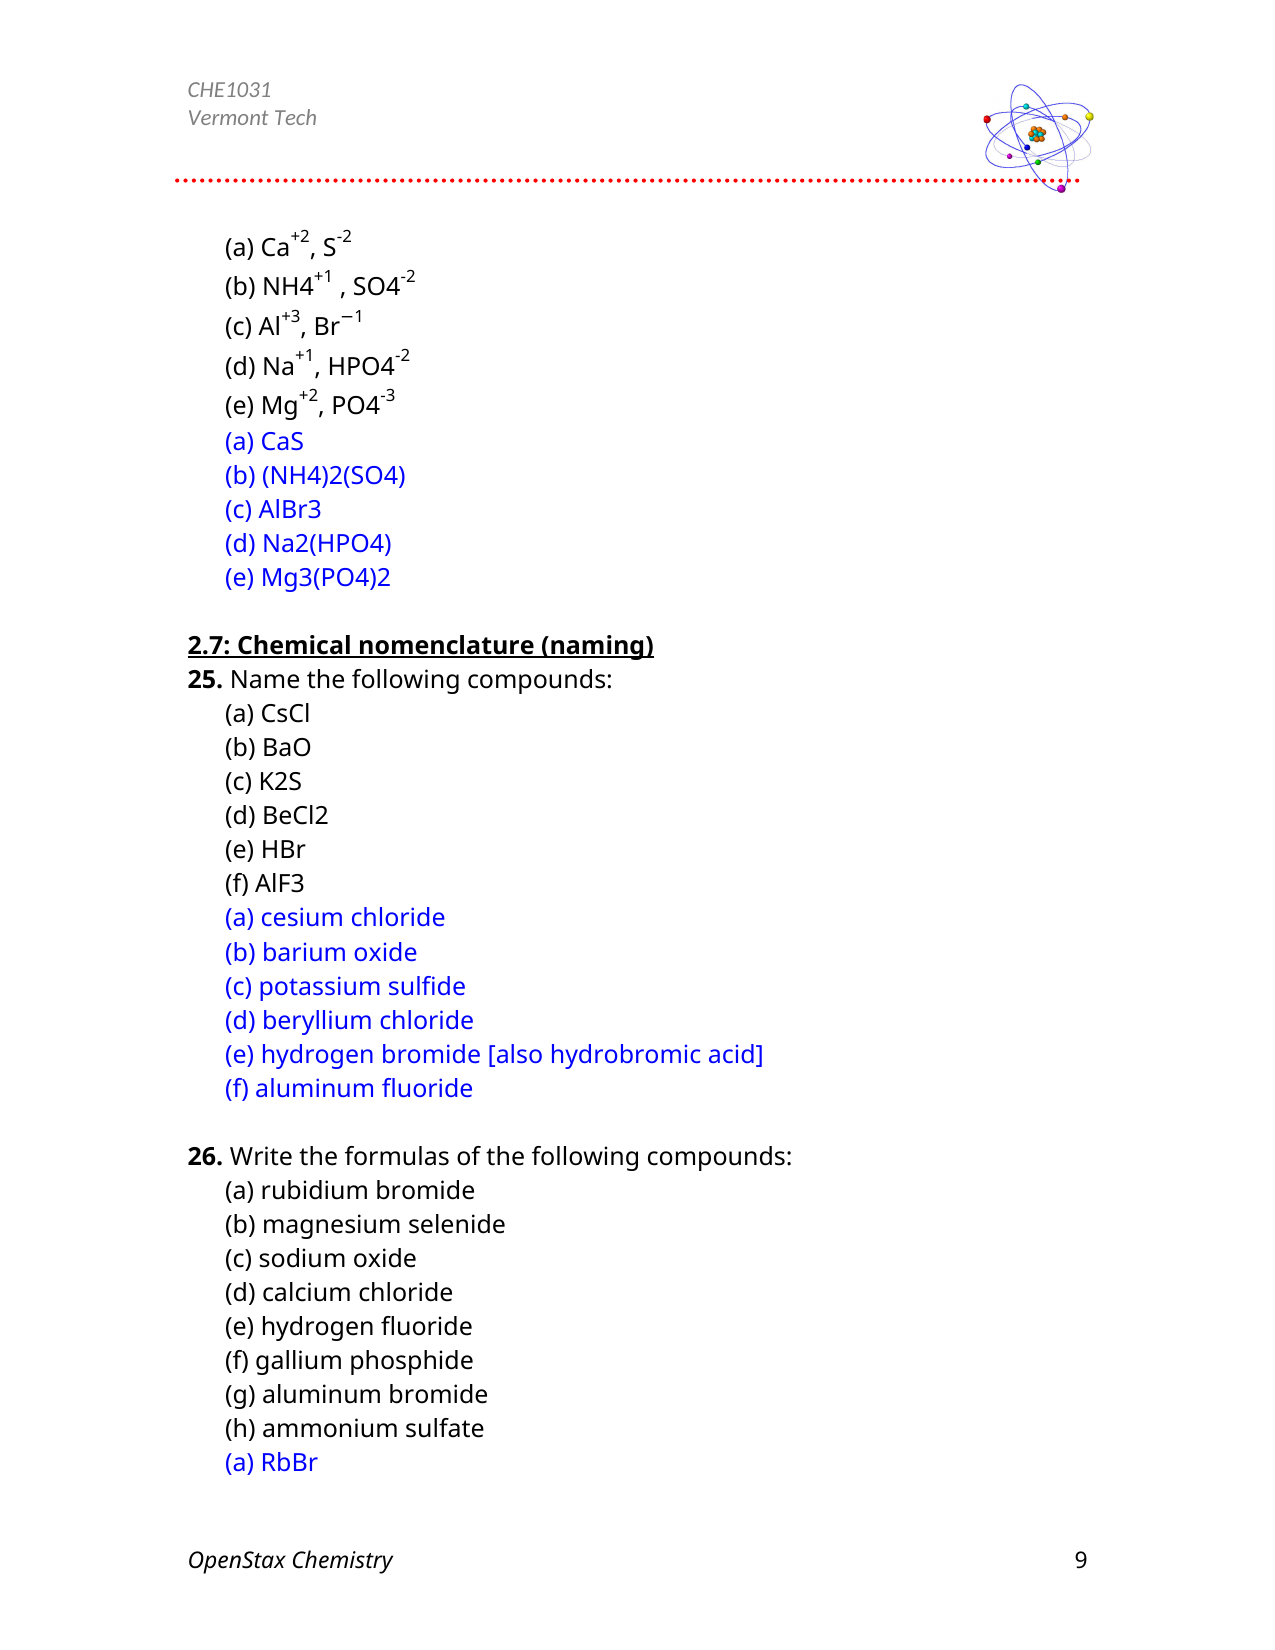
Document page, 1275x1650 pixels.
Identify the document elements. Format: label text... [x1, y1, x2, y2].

text (g) aluminum bromide [225, 1377, 1087, 1411]
text (e) Mg+2, PO4-3 [225, 383, 1087, 423]
text (d) BeCl2 [225, 798, 1087, 832]
text (a) Ca+2, S-2 [225, 225, 1087, 264]
text (a) rubidium bromide [225, 1173, 1087, 1207]
text (a) cesium chloride [225, 900, 1087, 934]
text (f) aluminum fluoride [225, 1070, 1087, 1104]
text (b) (NH4)2(SO4) [225, 457, 1087, 491]
picture [983, 84, 1094, 193]
text (e) hydrogen fluoride [225, 1309, 1087, 1343]
text 2.7: Chemical nomenclature (naming) [187, 628, 1087, 662]
text (c) K2S [225, 764, 1087, 798]
text 26. Write the formulas of the following compounds: [187, 1138, 1087, 1173]
text (c) AlBr3 [225, 491, 1087, 525]
text (h) ammonium sulfate [225, 1411, 1087, 1445]
text (e) hydrogen bromide [also hydrobromic acid] [225, 1036, 1087, 1070]
text (f) AlF3 [225, 866, 1087, 900]
text (c) sodium oxide [225, 1241, 1087, 1275]
text (d) calcium chloride [225, 1275, 1087, 1309]
text (c) Al+3, Br−1 [225, 304, 1087, 344]
text (e) HBr [225, 832, 1087, 866]
text (b) NH4+1 , SO4-2 [225, 264, 1087, 304]
text (a) CsCl [225, 696, 1087, 730]
text (b) BaO [225, 730, 1087, 764]
text (a) CaS [225, 423, 1087, 457]
text (e) Mg3(PO4)2 [225, 559, 1087, 593]
text (c) potassium sulfide [225, 968, 1087, 1002]
text (b) barium oxide [225, 934, 1087, 968]
text (d) beryllium chloride [225, 1002, 1087, 1036]
text (a) RbBr [225, 1445, 1087, 1479]
text 25. Name the following compounds: [187, 662, 1087, 696]
text (d) Na+1, HPO4-2 [225, 344, 1087, 383]
text (d) Na2(HPO4) [225, 525, 1087, 559]
text (b) magnesium selenide [225, 1207, 1087, 1241]
text (f) gallium phosphide [225, 1343, 1087, 1377]
